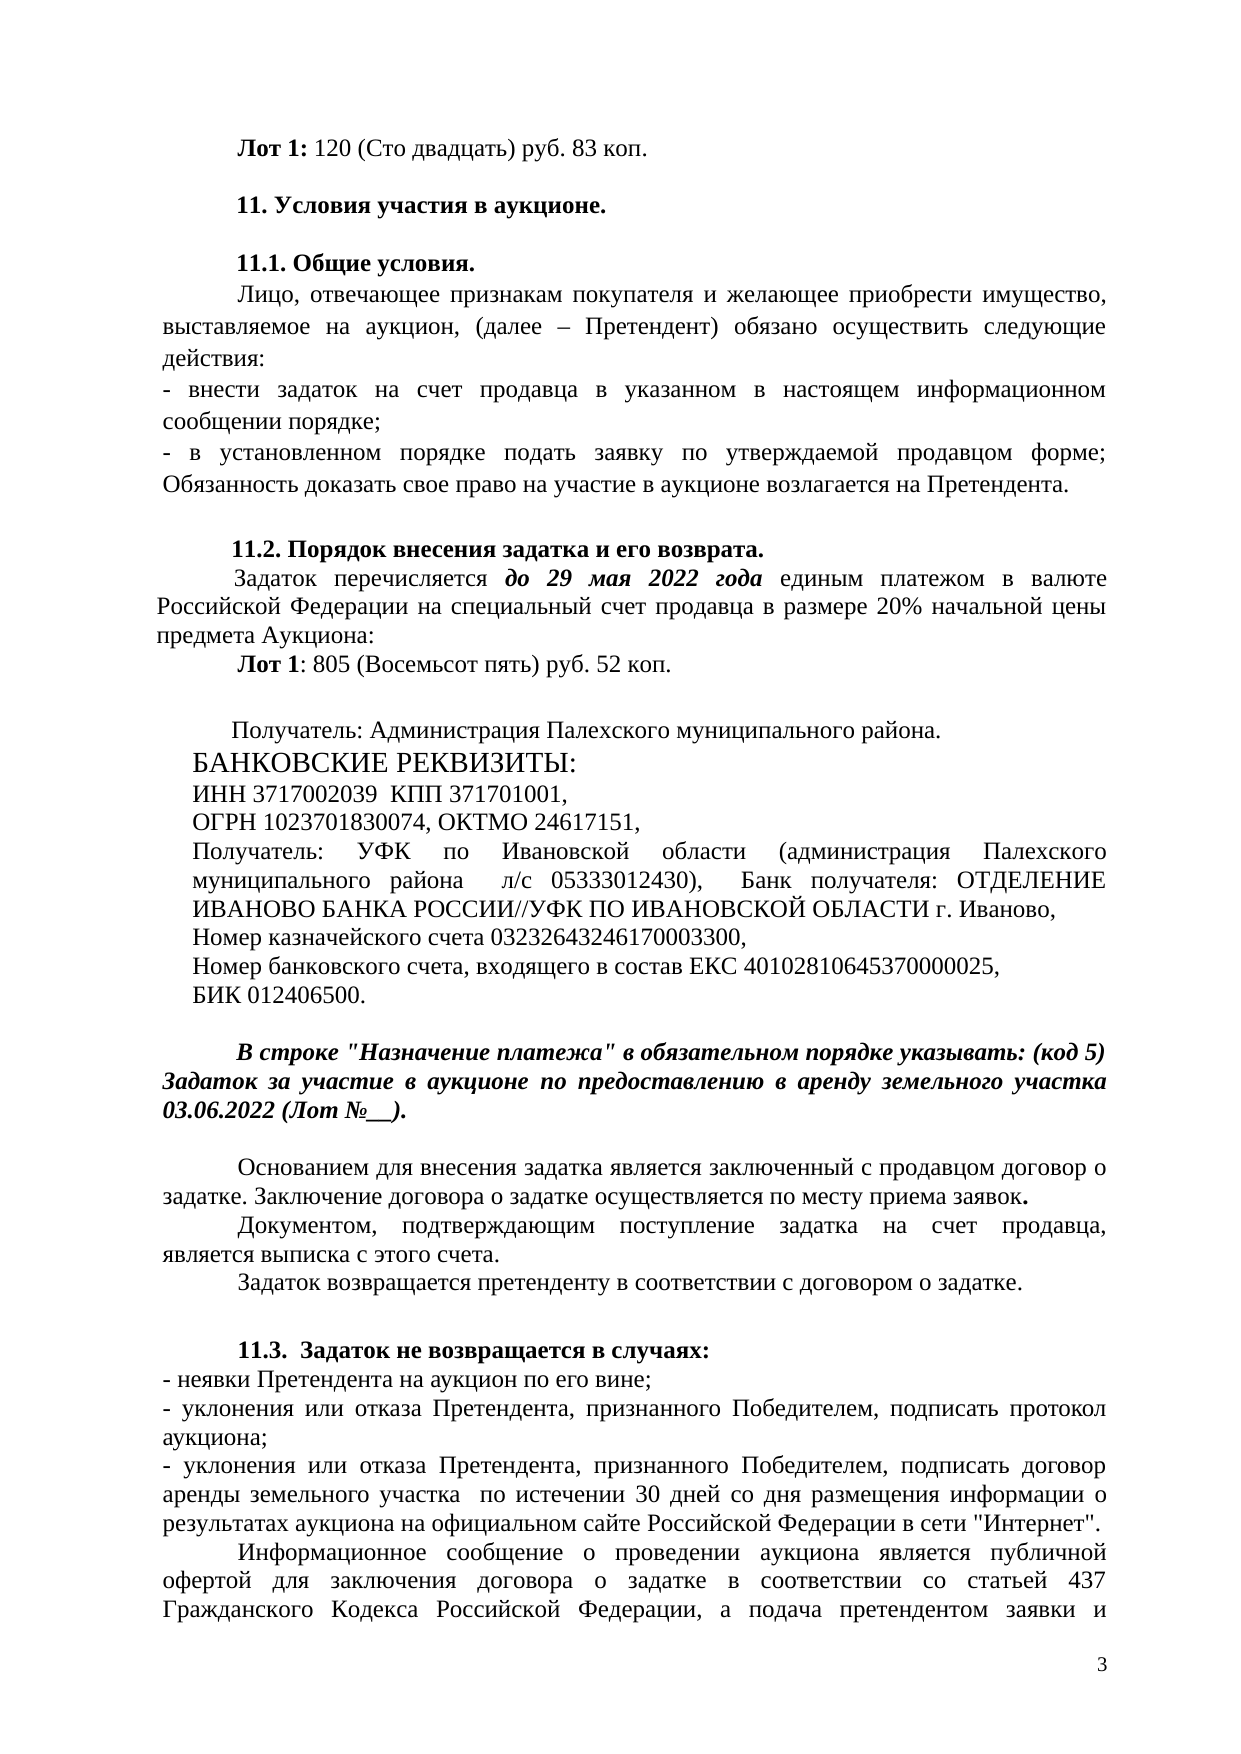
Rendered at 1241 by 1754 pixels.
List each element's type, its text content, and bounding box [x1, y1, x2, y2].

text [162, 1537, 1107, 1623]
text Получатель: Администрация Палехского муниципального района. [162, 712, 1107, 745]
text Номер казначейского счета 03232643246170003300, [192, 922, 1107, 951]
text - уклонения или отказа Претендента, признанного Победителем, подписать протокол аукциона; [162, 1393, 1107, 1451]
text Основанием для внесения задатка является заключенный с продавцом договор о задатке. Заключение договора о задатке осуществляется по месту приема заявок. [162, 1152, 1107, 1210]
text - внести задаток на счет продавца в указанном в настоящем информационном сообщении порядке; [162, 374, 1107, 434]
text БАНКОВСКИЕ РЕКВИЗИТЫ: [192, 745, 1107, 779]
list Лот 1: 805 (Восемьсот пять) руб. 52 коп. [162, 649, 1107, 678]
text Задаток перечисляется до 29 мая 2022 года единым платежом в валюте Российской Федерации на специальный счет продавца в размере 20% начальной цены предмета Аукциона: [156, 563, 1107, 649]
text ИНН 3717002039 КПП 371701001, [192, 779, 1107, 807]
text Документом, подтверждающим поступление задатка на счет продавца, является выписка с этого счета. [162, 1210, 1107, 1267]
text . Общие условия. [162, 248, 1107, 277]
text Получатель: УФК по Ивановской области (администрация Палехского муниципального района л/с 05333012430), Банк получателя: ОТДЕЛЕНИЕ ИВАНОВО БАНКА РОССИИ//УФК ПО ИВАНОВСКОЙ ОБЛАСТИ г. Иваново, [192, 836, 1107, 922]
text Лот 1: 120 (Сто двадцать) руб. 83 коп. [162, 133, 1107, 162]
text Лицо, отвечающее признакам покупателя и желающее приобрести имущество, выставляемое на аукцион, (далее – Претендент) обязано осуществить следующие действия: [162, 279, 1107, 371]
text ОГРН 1023701830074, ОКТМО 24617151, [192, 807, 1107, 836]
title В строке "Назначение платежа" в обязательном порядке указывать: (код ) Задаток за участие в аукционе по предоставлению в аренду земельного участка 03.06.2022 (Лот №__). [162, 1037, 1107, 1124]
text Задаток возвращается претенденту в соответствии с договором о задатке. [162, 1267, 1107, 1296]
text - неявки Претендента на аукцион по его вине; [162, 1364, 1107, 1393]
text - в установленном порядке подать заявку по утверждаемой продавцом форме; Обязанность доказать свое право на участие в аукционе возлагается на Претендента. [162, 437, 1107, 498]
text - уклонения или отказа Претендента, признанного Победителем, подписать договор аренды земельного участка по истечении 30 дней со дня размещения информации о результатах аукциона на официальном сайте Российской Федерации в сети "Интернет". [162, 1451, 1107, 1537]
text . Условия участия в аукционе. [162, 190, 1107, 219]
text 11.2. Порядок внесения задатка и его возврата. [162, 534, 1107, 563]
text Номер банковского счета, входящего в состав ЕКС 40102810645370000025, [192, 951, 1107, 980]
text БИК 012406500. [192, 980, 1107, 1009]
subtitle 11.3. Задаток не возвращается в случаях: [162, 1336, 1107, 1364]
